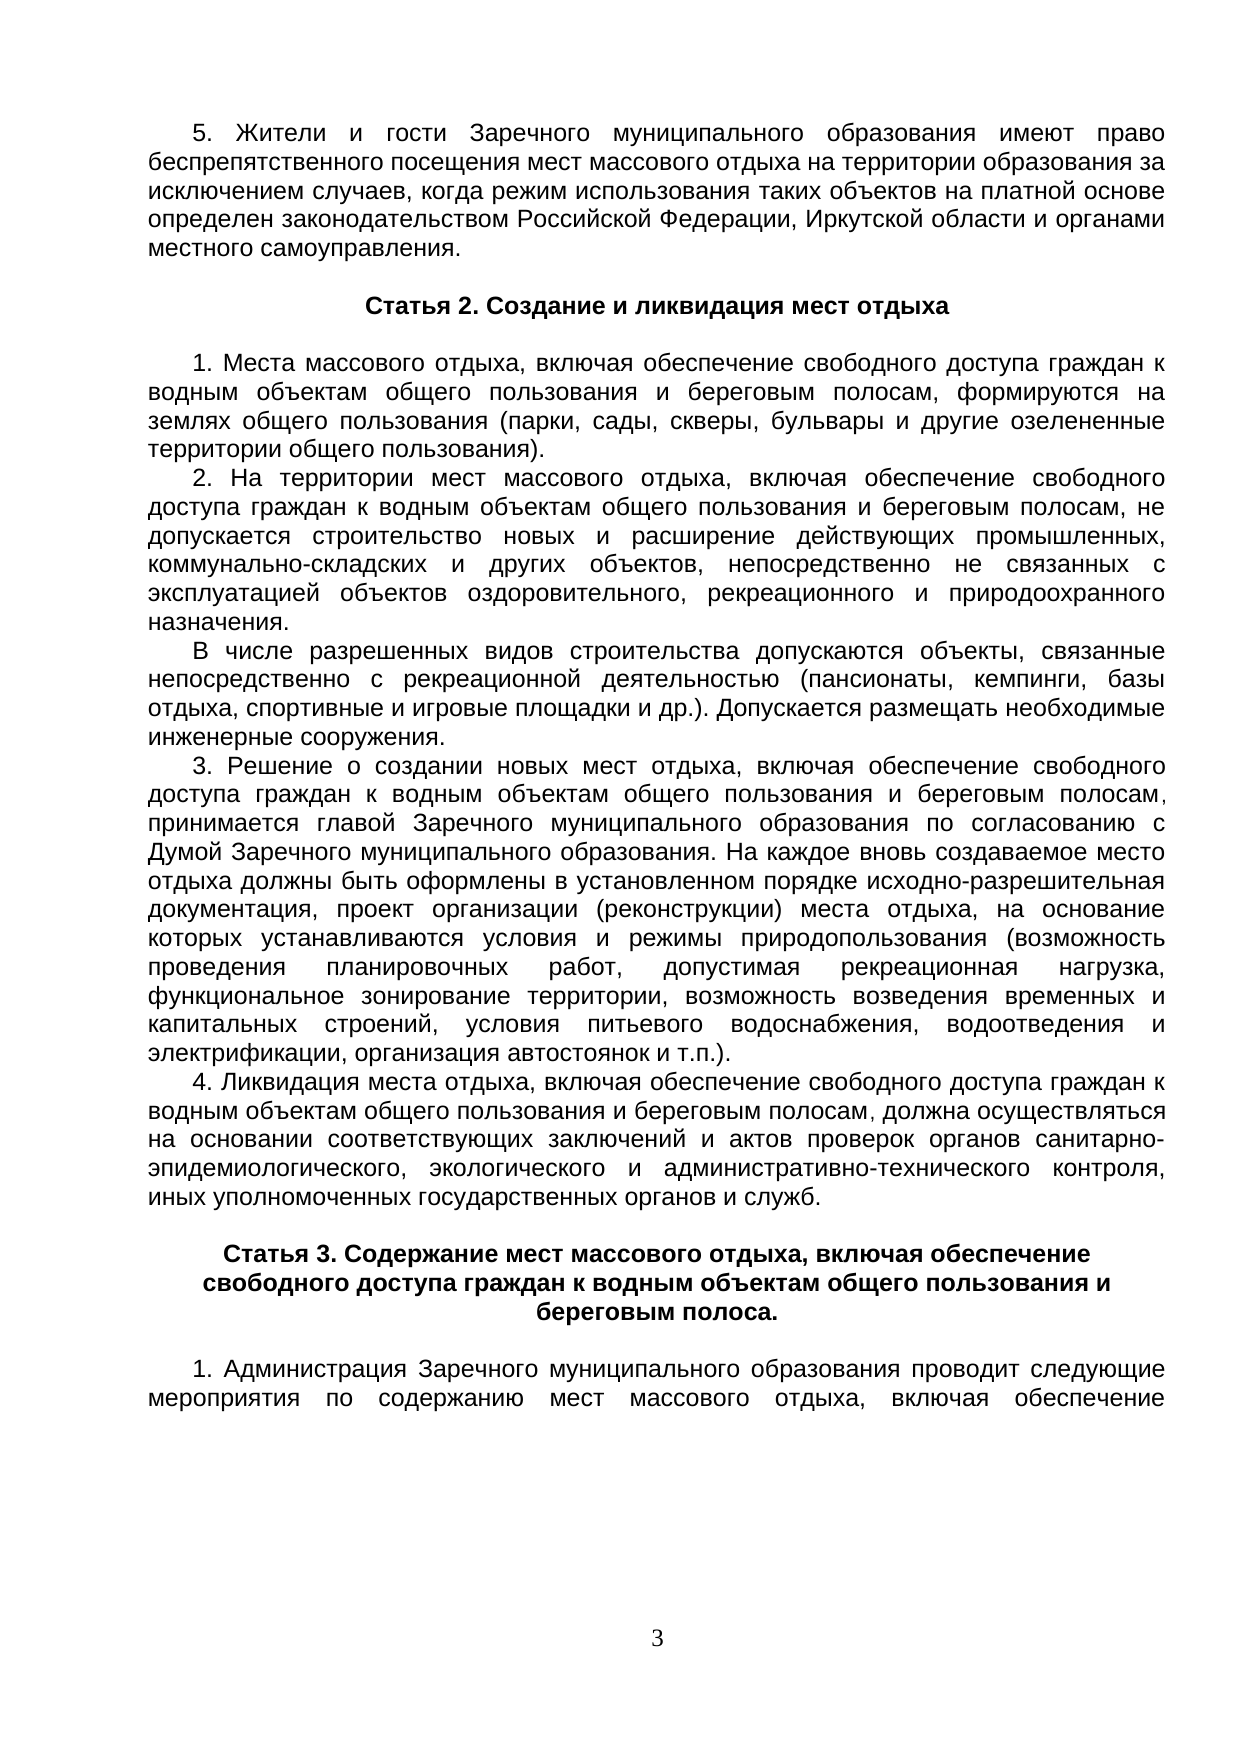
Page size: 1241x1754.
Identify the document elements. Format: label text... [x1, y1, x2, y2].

text 1. Места массового отдыха, включая обеспечение свободного доступа граждан к водным объектам общего пользования и береговым полосам, формируются на землях общего пользования (парки, сады, скверы, бульвары и другие озелененные территории общего пользования). [148, 348, 1167, 463]
text 2. На территории мест массового отдыха, включая обеспечение свободного доступа граждан к водным объектам общего пользования и береговым полосам, не допускается строительство новых и расширение действующих промышленных, коммунально-складских и других объектов, непосредственно не связанных с эксплуатацией объектов оздоровительного, рекреационного и природоохранного назначения. [148, 463, 1167, 636]
text Статья 2. Создание и ликвидация мест отдыха [148, 291, 1167, 319]
text 4. Ликвидация места отдыха, включая обеспечение свободного доступа граждан к водным объектам общего пользования и береговым полосам, должна осуществляться на основании соответствующих заключений и актов проверок органов санитарно-эпидемиологического, экологического и административно-технического контроля, иных уполномоченных государственных органов и служб. [148, 1067, 1167, 1211]
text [148, 1354, 1167, 1412]
text 3. Решение о создании новых мест отдыха, включая обеспечение свободного доступа граждан к водным объектам общего пользования и береговым полосам, принимается главой Заречного муниципального образования по согласованию с Думой Заречного муниципального образования. На каждое вновь создаваемое место отдыха должны быть оформлены в установленном порядке исходно-разрешительная документация, проект организации (реконструкции) места отдыха, на основание которых устанавливаются условия и режимы природопользования (возможность проведения планировочных работ, допустимая рекреационная нагрузка, функциональное зонирование территории, возможность возведения временных и капитальных строений, условия питьевого водоснабжения, водоотведения и электрификации, организация автостоянок и т.п.). [148, 751, 1167, 1067]
text В числе разрешенных видов строительства допускаются объекты, связанные непосредственно с рекреационной деятельностью (пансионаты, кемпинги, базы отдыха, спортивные и игровые площадки и др.). Допускается размещать необходимые инженерные сооружения. [148, 636, 1167, 751]
text 5. Жители и гости Заречного муниципального образования имеют право беспрепятственного посещения мест массового отдыха на территории образования за исключением случаев, когда режим использования таких объектов на платной основе определен законодательством Российской Федерации, Иркутской области и органами местного самоуправления. [148, 118, 1167, 262]
text Статья 3. Содержание мест массового отдыха, включая обеспечение свободного доступа граждан к водным объектам общего пользования и береговым полоса. [148, 1239, 1167, 1326]
